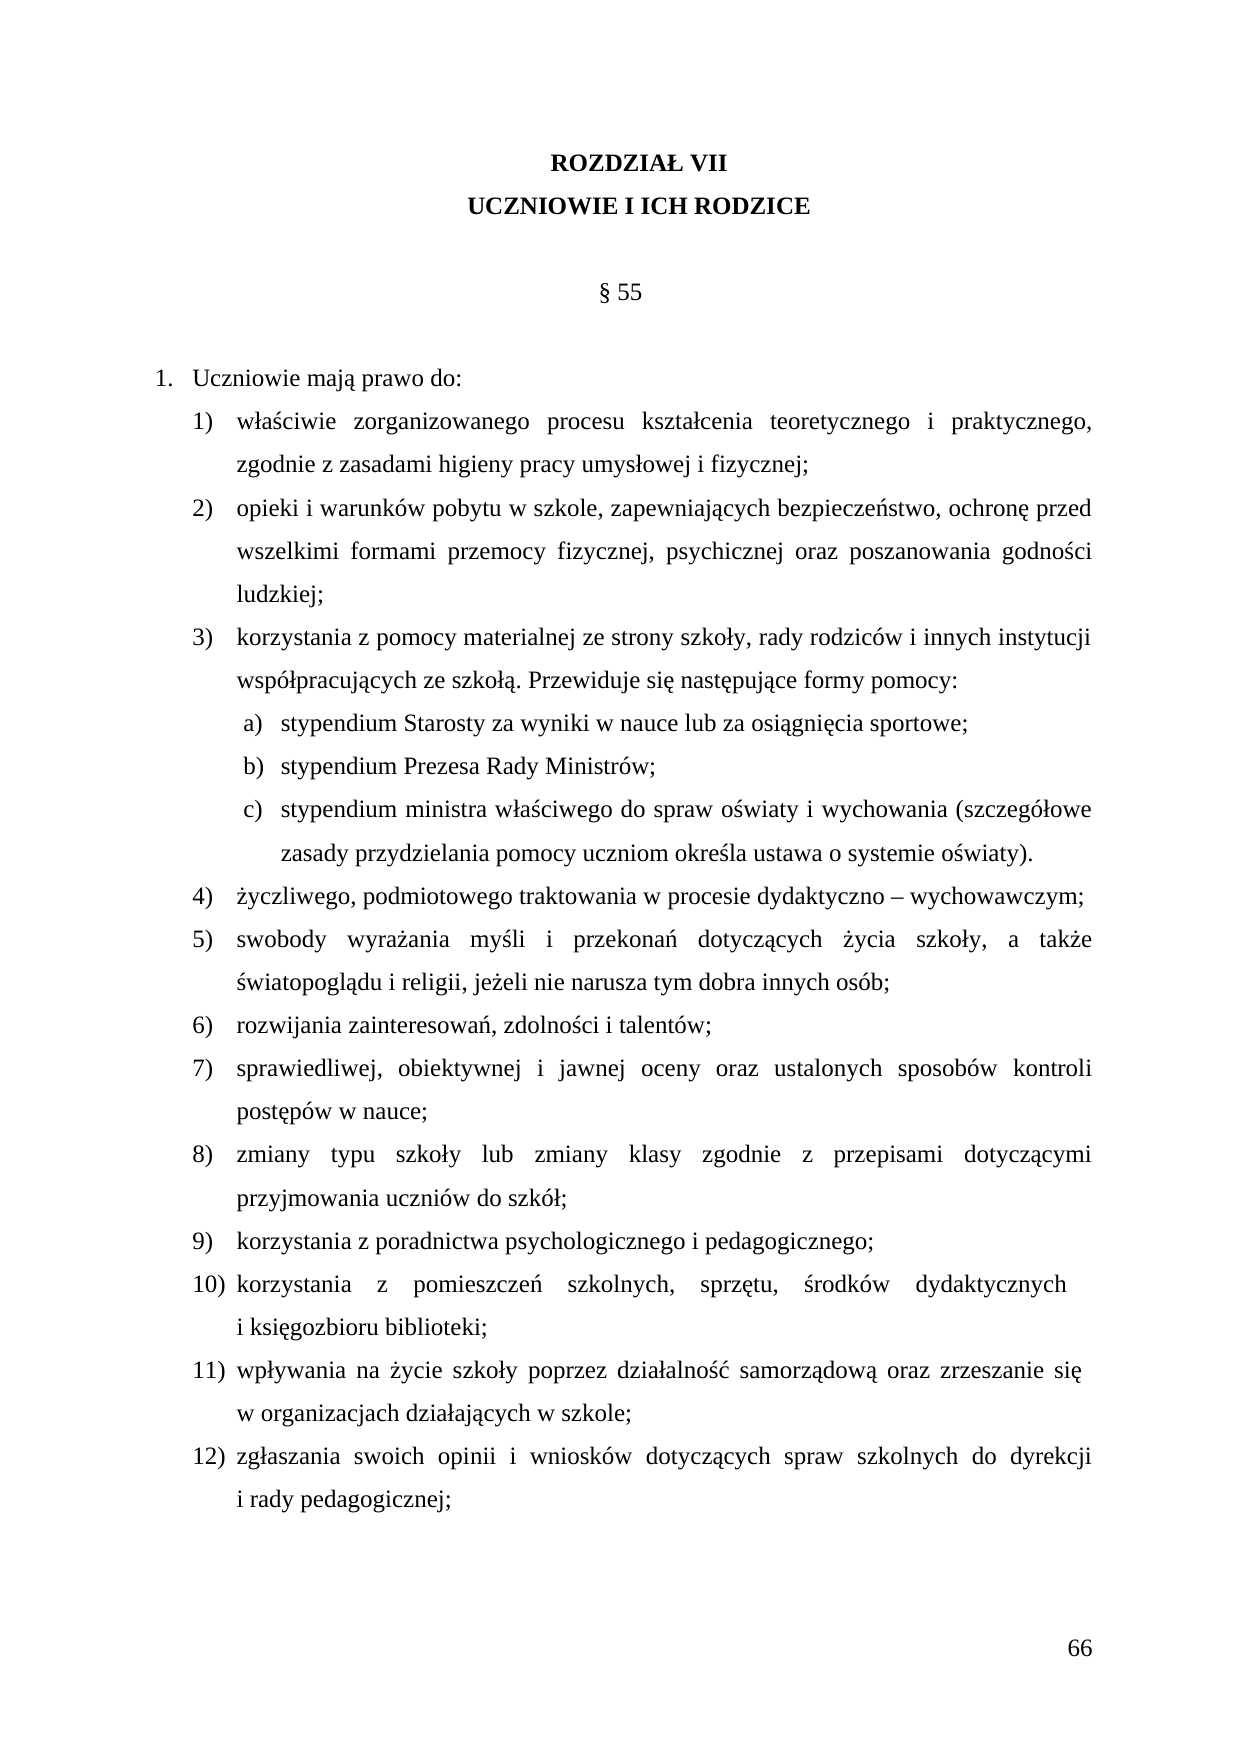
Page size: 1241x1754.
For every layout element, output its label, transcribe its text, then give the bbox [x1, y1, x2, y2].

list stypendium ministra właściwego do spraw oświaty i wychowania (szczegółowe zasady przydzielania pomocy uczniom określa ustawa o systemie oświaty). [243, 794, 1093, 866]
list korzystania z pomieszczeń szkolnych, sprzętu, środków dydaktycznych i księgozbioru biblioteki; [192, 1269, 1093, 1341]
list życzliwego, podmiotowego traktowania w procesie dydaktyczno – wychowawczym; [192, 881, 1093, 909]
list rozwijania zainteresowań, zdolności i talentów; [192, 1010, 1093, 1039]
list korzystania z pomocy materialnej ze strony szkoły, rady rodziców i innych instytucji współpracujących ze szkołą. Przewiduje się następujące formy pomocy: [192, 622, 1093, 694]
list wpływania na życie szkoły poprzez działalność samorządową oraz zrzeszanie się w organizacjach działających w szkole; [192, 1355, 1093, 1427]
list Uczniowie mają prawo do: [154, 363, 1093, 392]
list zmiany typu szkoły lub zmiany klasy zgodnie z przepisami dotyczącymi przyjmowania uczniów do szkół; [192, 1139, 1093, 1211]
list stypendium Starosty za wyniki w nauce lub za osiągnięcia sportowe; [243, 708, 1093, 737]
text ROZDZIAŁ VII UCZNIOWIE I ICH RODZICE [185, 148, 1093, 219]
list stypendium Prezesa Rady Ministrów; [243, 751, 1093, 780]
list właściwie zorganizowanego procesu kształcenia teoretycznego i praktycznego, zgodnie z zasadami higieny pracy umysłowej i fizycznej; [192, 406, 1093, 478]
list sprawiedliwej, obiektywnej i jawnej oceny oraz ustalonych sposobów kontroli postępów w nauce; [192, 1053, 1093, 1125]
list opieki i warunków pobytu w szkole, zapewniających bezpieczeństwo, ochronę przed wszelkimi formami przemocy fizycznej, psychicznej oraz poszanowania godności ludzkiej; [192, 493, 1093, 608]
list swobody wyrażania myśli i przekonań dotyczących życia szkoły, a także światopoglądu i religii, jeżeli nie narusza tym dobra innych osób; [192, 924, 1093, 996]
list zgłaszania swoich opinii i wniosków dotyczących spraw szkolnych do dyrekcji i rady pedagogicznej; [192, 1441, 1093, 1513]
text § 55 [148, 277, 1093, 306]
list korzystania z poradnictwa psychologicznego i pedagogicznego; [192, 1226, 1093, 1254]
